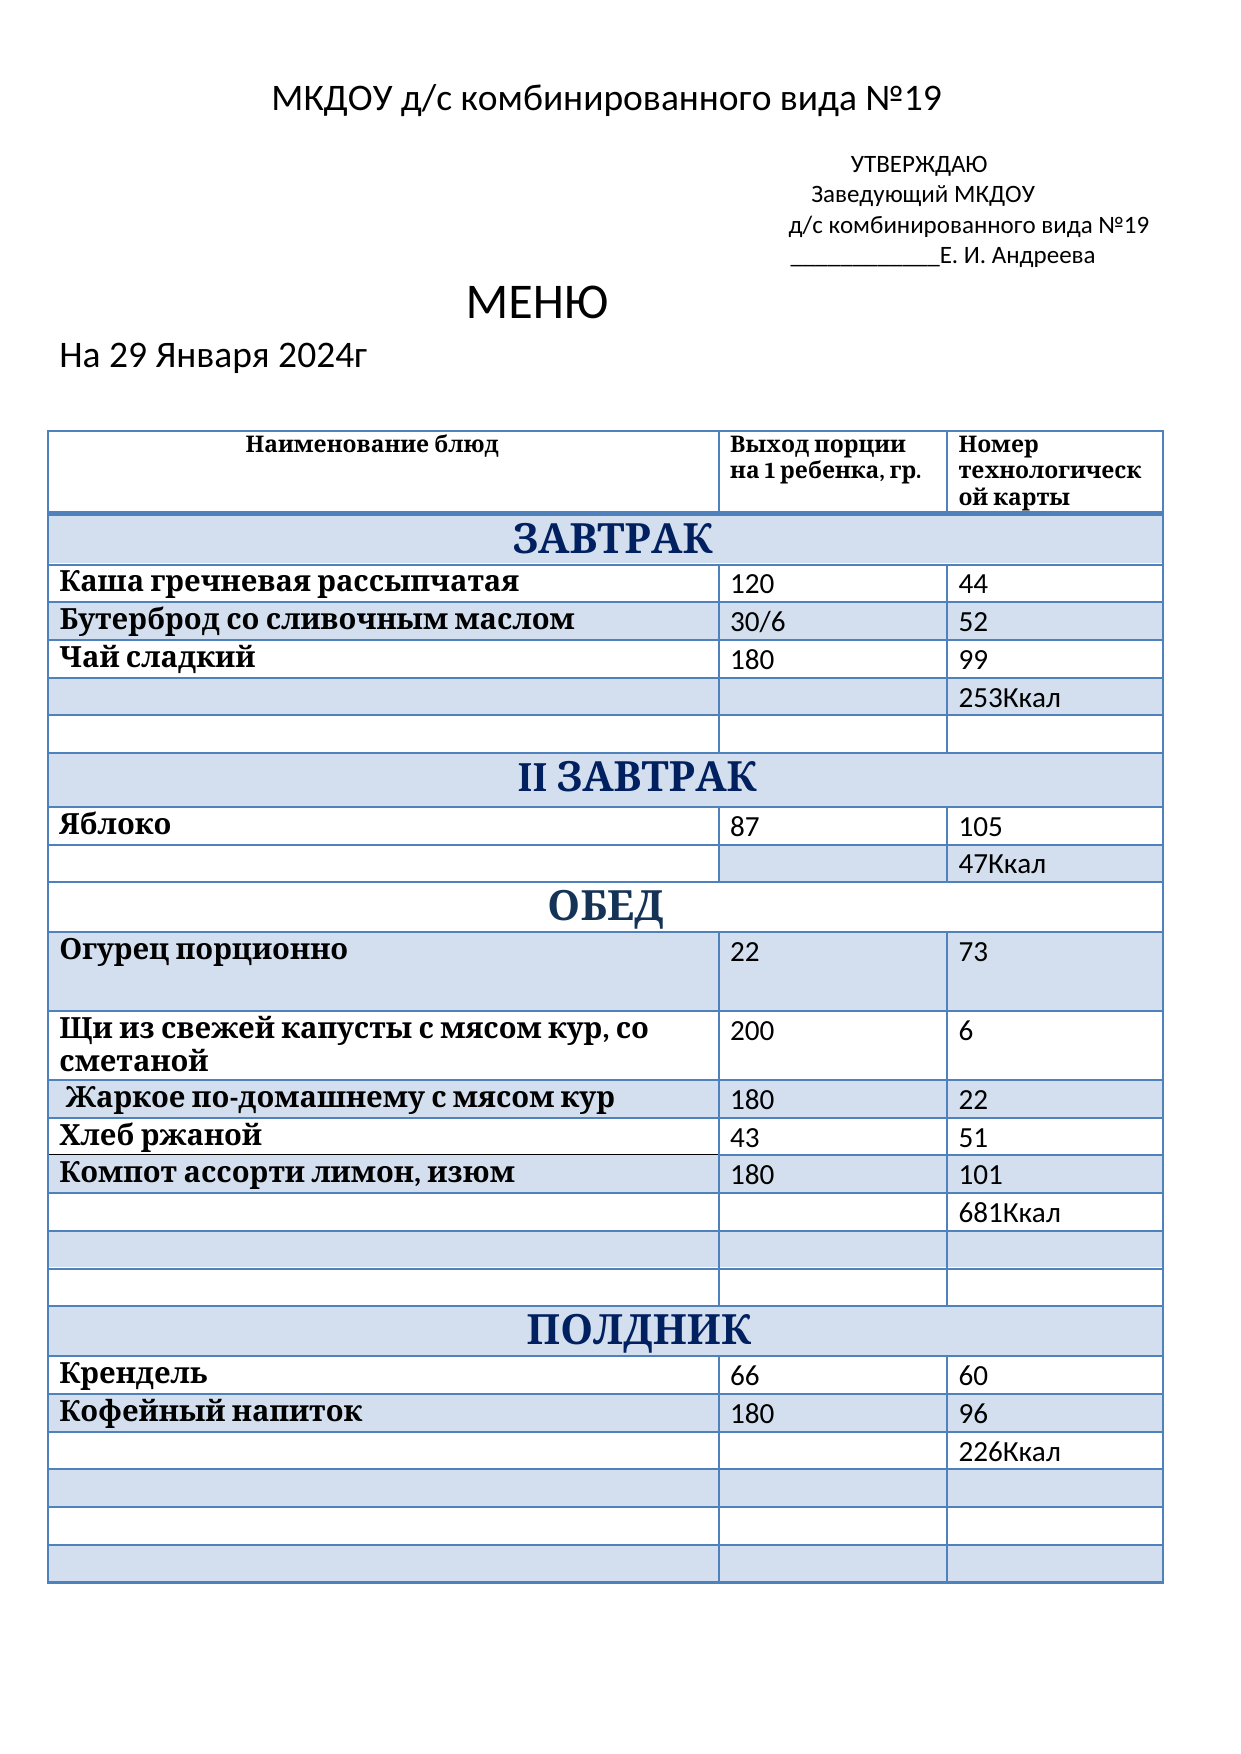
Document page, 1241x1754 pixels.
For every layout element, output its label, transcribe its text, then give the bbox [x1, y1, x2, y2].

table_cell [948, 1470, 1162, 1506]
table_cell 96 [948, 1395, 1162, 1431]
table_cell II ЗАВТРАК [49, 754, 1162, 806]
table_cell 52 [948, 603, 1162, 639]
table_cell 22 [948, 1081, 1162, 1117]
table_cell Компот ассорти лимон, изюм [49, 1155, 718, 1192]
table_cell 44 [948, 566, 1162, 601]
table_cell [720, 1546, 946, 1581]
table_cell [720, 1194, 946, 1230]
table_cell [49, 679, 718, 714]
table_cell 22 [720, 933, 946, 1010]
table_cell 180 [720, 1395, 946, 1431]
table_cell 51 [948, 1119, 1162, 1154]
table_cell 253Ккал [948, 679, 1162, 714]
table_cell [948, 1508, 1162, 1544]
table_cell 180 [720, 641, 946, 677]
table_cell Щи из свежей капусты с мясом кур, со сметаной [49, 1012, 718, 1079]
table_cell [720, 1232, 946, 1267]
table_cell ОБЕД [49, 883, 1162, 931]
table_cell [720, 716, 946, 752]
table_cell 99 [948, 641, 1162, 677]
table_cell Бутерброд со сливочным маслом [49, 603, 718, 639]
table_cell 43 [720, 1119, 946, 1154]
table_cell 180 [720, 1156, 946, 1192]
table_cell Кофейный напиток [49, 1395, 718, 1431]
table_cell 120 [720, 566, 946, 601]
table_cell 681Ккал [948, 1194, 1162, 1230]
table_cell Чай сладкий [49, 641, 718, 677]
table_cell 226Ккал [948, 1433, 1162, 1468]
table_cell Крендель [49, 1357, 718, 1393]
table_cell [720, 1270, 946, 1305]
table_cell [49, 1546, 718, 1581]
table_cell [720, 846, 946, 881]
table_cell 73 [948, 933, 1162, 1010]
text Заведующий МКДОУ [59, 178, 1152, 209]
table_cell [49, 1270, 718, 1305]
table_cell 180 [720, 1081, 946, 1117]
text На 29 Января 2024г [59, 331, 1152, 377]
table_cell 60 [948, 1357, 1162, 1393]
table_cell 6 [948, 1012, 1162, 1079]
table_cell [948, 1270, 1162, 1305]
table_cell [49, 1194, 718, 1230]
table_cell [948, 1232, 1162, 1267]
text д/с комбинированного вида №19 [59, 209, 1152, 239]
table_cell 47Ккал [948, 846, 1162, 881]
table_cell Хлеб ржаной [49, 1119, 718, 1154]
table_header Выход порции на 1 ребенка, гр. [720, 432, 946, 511]
text МКДОУ д/с комбинированного вида №19 [59, 74, 1152, 120]
table_cell Жаркое по-домашнему с мясом кур [49, 1081, 718, 1117]
table_cell [49, 1470, 718, 1506]
table_cell [948, 716, 1162, 752]
table_cell [49, 1508, 718, 1544]
table_cell Яблоко [49, 808, 718, 843]
text МЕНЮ [59, 270, 1152, 331]
table_cell 66 [720, 1357, 946, 1393]
table_cell 101 [948, 1156, 1162, 1192]
table_cell [720, 1508, 946, 1544]
table_cell [49, 1433, 718, 1468]
table_cell ЗАВТРАК [49, 516, 1162, 563]
table_cell 30/6 [720, 603, 946, 639]
table_cell 200 [720, 1012, 946, 1079]
table_cell [49, 1232, 718, 1267]
table_cell Огурец порционно [49, 933, 718, 1010]
table_cell ПОЛДНИК [49, 1307, 1162, 1355]
table_cell [49, 846, 718, 881]
table_cell [720, 1470, 946, 1506]
table_cell [948, 1546, 1162, 1581]
table_cell [49, 716, 718, 752]
table_header Наименование блюд [49, 432, 718, 511]
text ____________Е. И. Андреева [59, 239, 1152, 270]
table_cell Каша гречневая рассыпчатая [49, 566, 718, 601]
table_cell 87 [720, 808, 946, 843]
table_header Номер технологической карты [948, 432, 1162, 511]
text УТВЕРЖДАЮ [59, 148, 1152, 178]
table_cell [720, 679, 946, 714]
table_cell [720, 1433, 946, 1468]
table_cell 105 [948, 808, 1162, 843]
